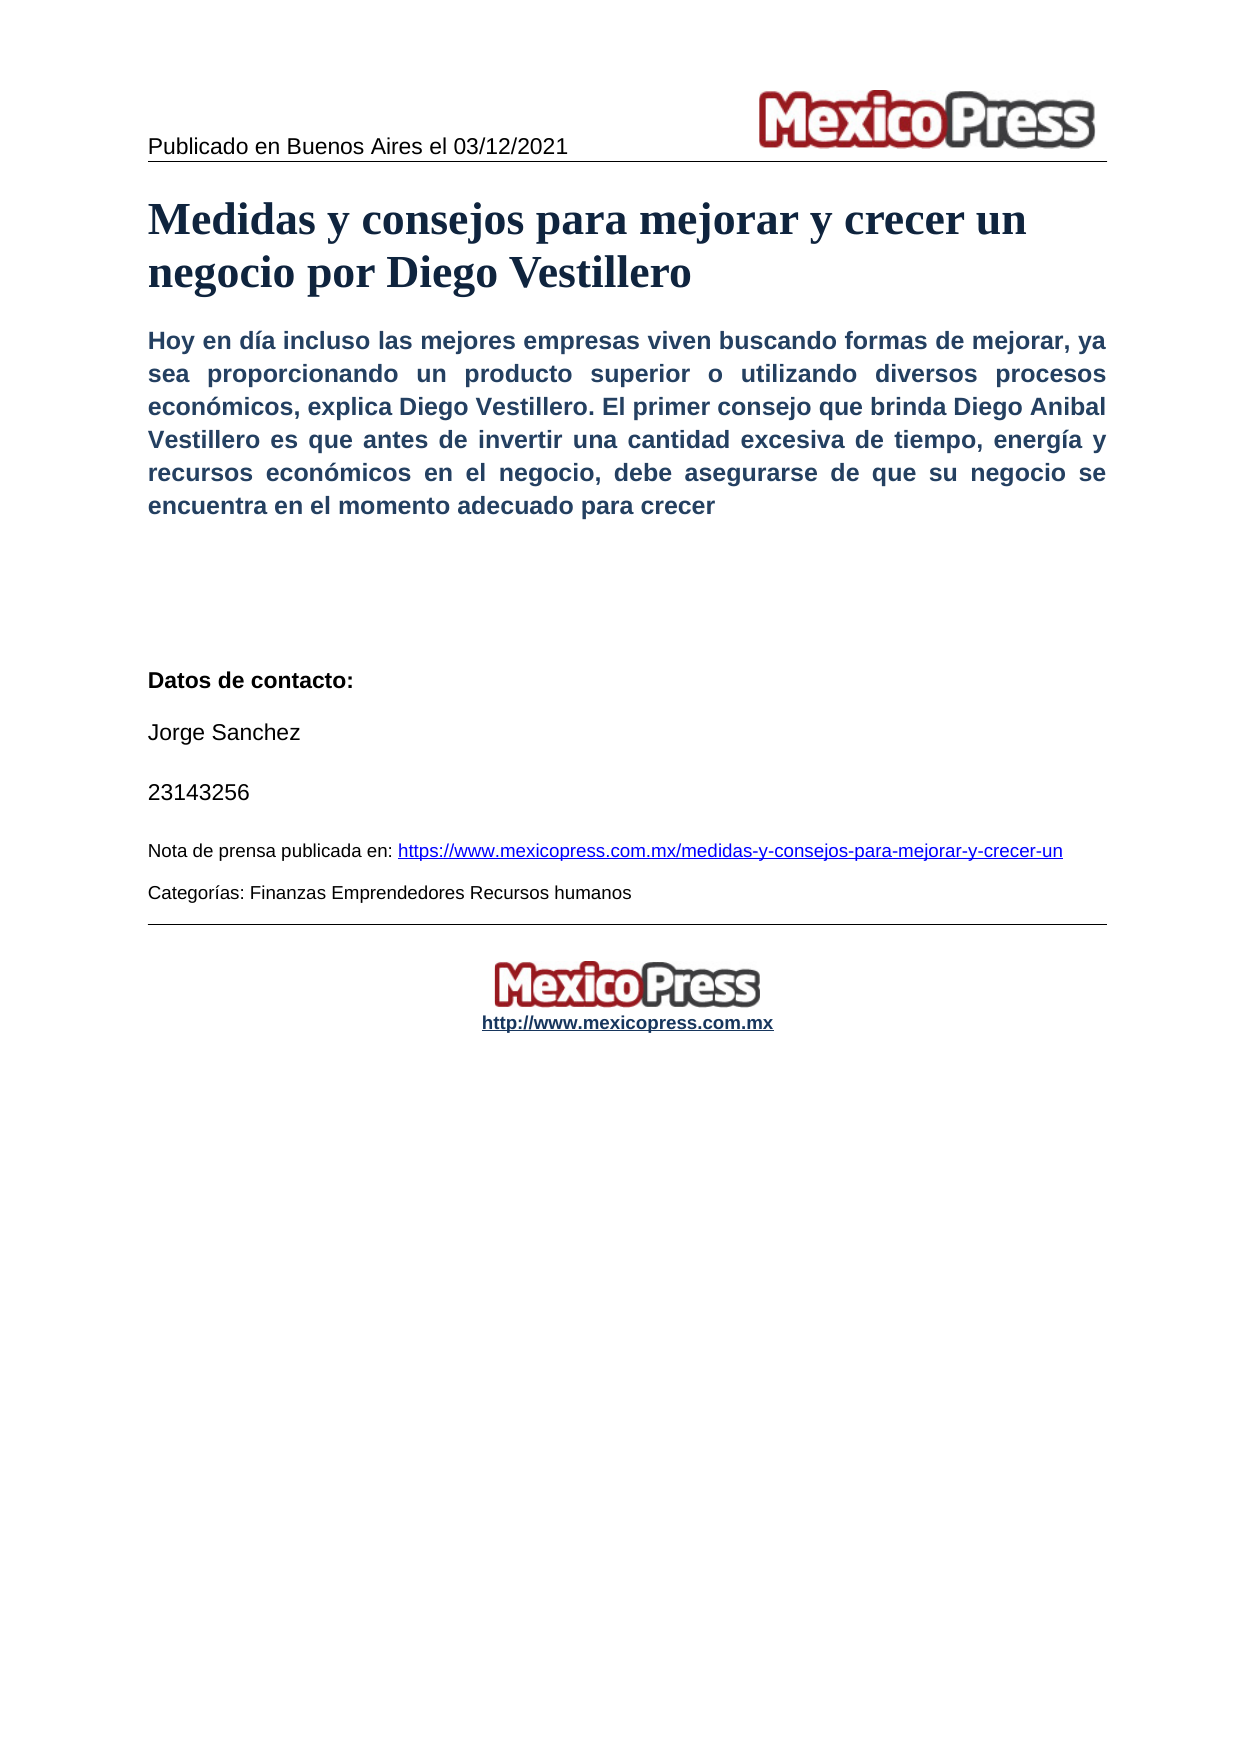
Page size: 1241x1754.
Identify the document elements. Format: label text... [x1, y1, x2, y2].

text Datos de contacto: [148, 667, 1107, 694]
picture [759, 90, 1096, 133]
text http://www.mexicopress.com.mx [148, 1012, 1107, 1033]
subtitle Hoy en día incluso las mejores empresas viven buscando formas de mejorar, ya sea proporcionando un producto superior o utilizando diversos procesos económicos, explica Diego Vestillero. El primer consejo que brinda Diego Anibal Vestillero es que antes de invertir una cantidad excesiva de tiempo, energía y recursos económicos en el negocio, debe asegurarse de que su negocio se encuentra en el momento adecuado para crecer [148, 326, 1107, 520]
text Publicado en Buenos Aires el 03/12/2021 [148, 133, 1107, 161]
picture [494, 961, 760, 1008]
subtitle Medidas y consejos para mejorar y crecer un negocio por Diego Vestillero [148, 192, 1107, 297]
text Nota de prensa publicada en: https://www.mexicopress.com.mx/medidas-y-consejos-para-mejorar-y-crecer-un [148, 839, 1107, 861]
text Jorge Sanchez [148, 718, 1063, 745]
text 23143256 [148, 779, 1063, 805]
text Categorías: Finanzas Emprendedores Recursos humanos [148, 882, 1107, 903]
